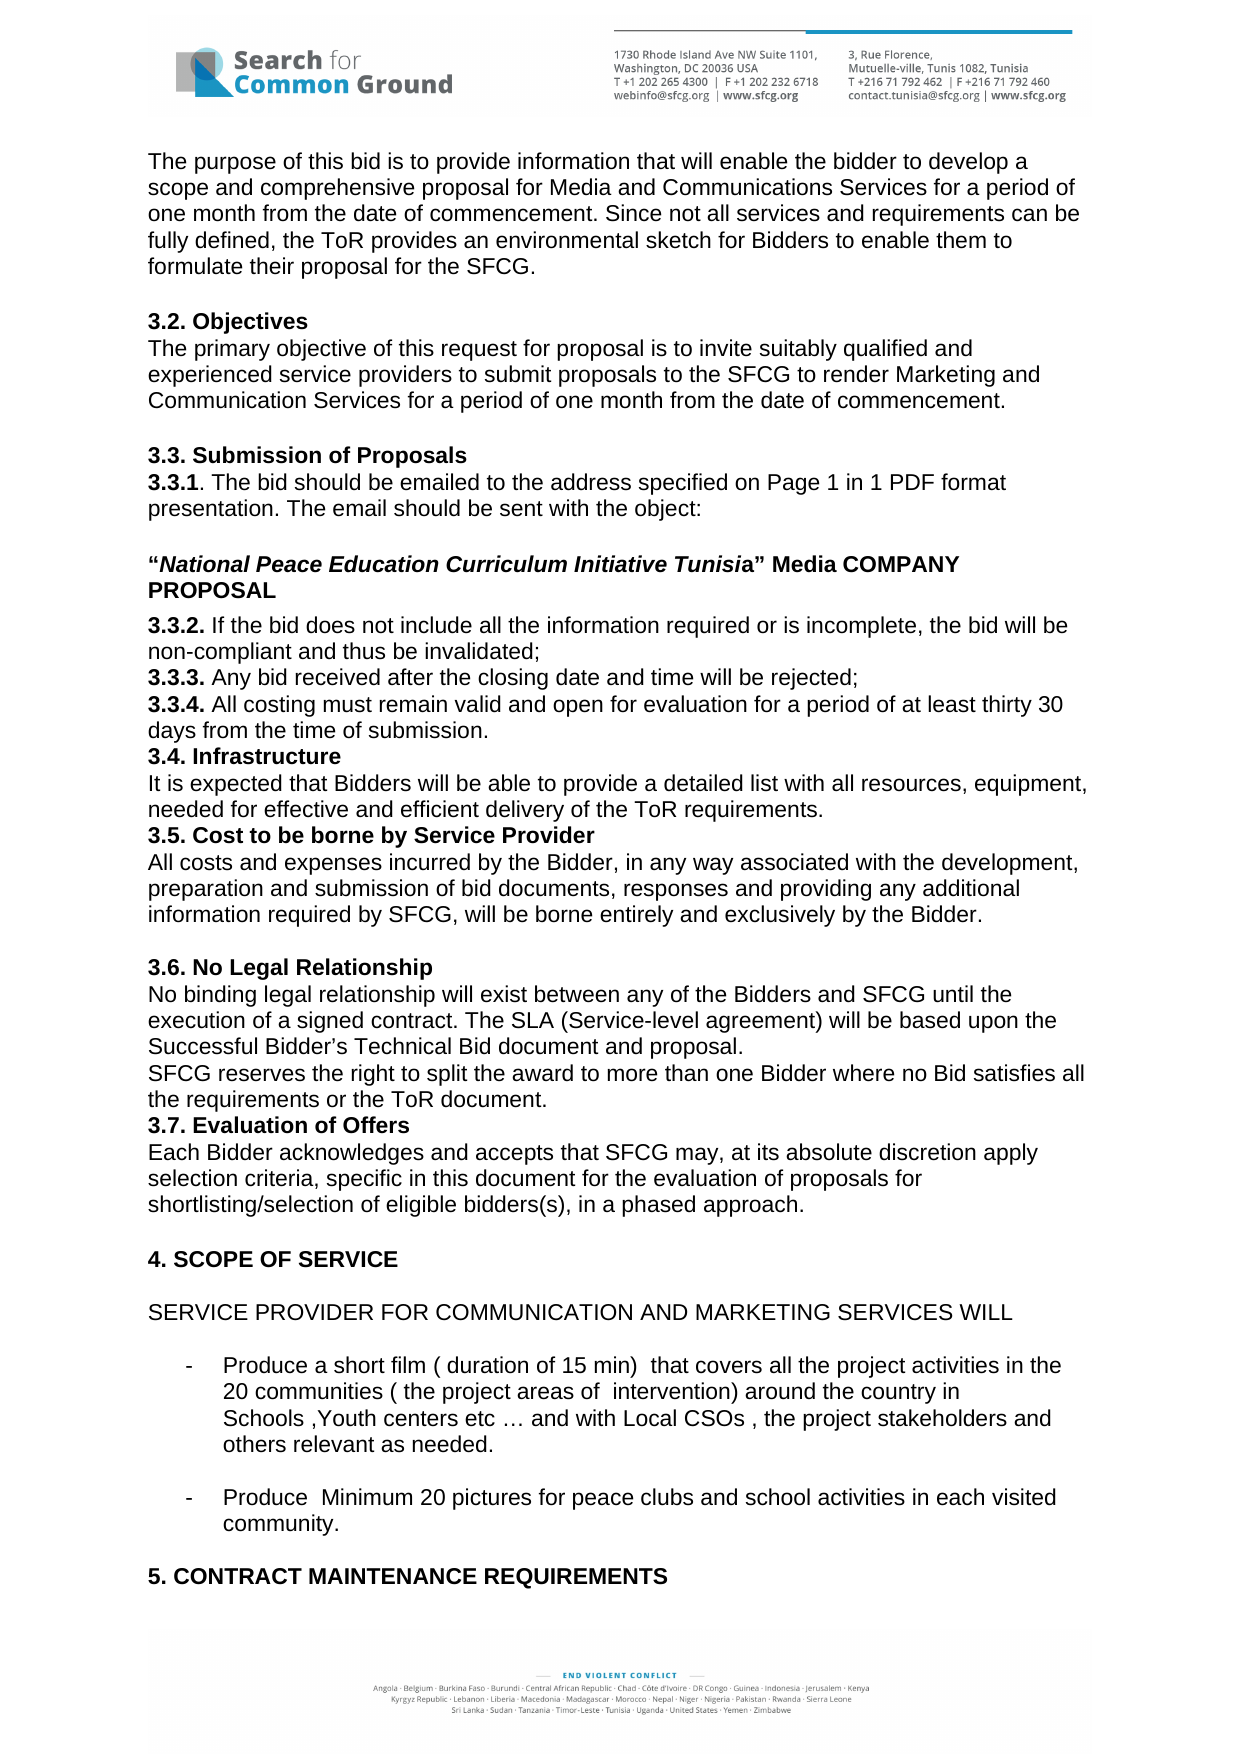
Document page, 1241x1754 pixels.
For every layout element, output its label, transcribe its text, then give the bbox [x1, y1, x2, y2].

text 3.5. Cost to be borne by Service Provider [148, 822, 1093, 849]
text 3.6. No Legal Relationship [148, 954, 1093, 981]
text Each Bidder acknowledges and accepts that SFCG may, at its absolute discretion apply selection criteria, specific in this document for the evaluation of proposals for shortlisting/selection of eligible bidders(s), in a phased approach. [148, 1139, 1093, 1218]
text 3.4. Infrastructure [148, 743, 1093, 770]
list Produce a short film ( duration of 15 min) that covers all the project activities in the 20 communities ( the project areas of intervention) around the country in Schools ,Youth centers etc … and with Local CSOs , the project stakeholders and others relevant as needed. [185, 1352, 1093, 1457]
text “National Peace Education Curriculum Initiative Tunisia” Media COMPANY PROPOSAL [148, 551, 1093, 603]
text 3.3.1. The bid should be emailed to the address specified on Page 1 in 1 PDF format presentation. The email should be sent with the object: [148, 469, 1093, 521]
text The purpose of this bid is to provide information that will enable the bidder to develop a scope and comprehensive proposal for Media and Communications Services for a period of one month from the date of commencement. Since not all services and requirements can be fully defined, the ToR provides an environmental sketch for Bidders to enable them to formulate their proposal for the SFCG. [148, 148, 1093, 279]
text 3.2. Objectives [148, 308, 1093, 334]
text 3.7. Evaluation of Offers [148, 1112, 1093, 1139]
text 3.3.4. All costing must remain valid and open for evaluation for a period of at least thirty 30 days from the time of submission. [148, 691, 1093, 743]
text No binding legal relationship will exist between any of the Bidders and SFCG until the execution of a signed contract. The SLA (Service-level agreement) will be based upon the Successful Bidder’s Technical Bid document and proposal. [148, 981, 1093, 1059]
text SFCG reserves the right to split the award to more than one Bidder where no Bid satisfies all the requirements or the ToR document. [148, 1059, 1093, 1112]
text It is expected that Bidders will be able to provide a detailed list with all resources, equipment, needed for effective and efficient delivery of the ToR requirements. [148, 770, 1093, 822]
text SERVICE PROVIDER FOR COMMUNICATION AND MARKETING SERVICES WILL [148, 1299, 1093, 1326]
text 3.3.3. Any bid received after the closing date and time will be rejected; [148, 664, 1093, 691]
text 5. CONTRACT MAINTENANCE REQUIREMENTS [148, 1563, 1093, 1589]
text 3.3. Submission of Proposals [148, 442, 1093, 469]
text 4. SCOPE OF SERVICE [148, 1246, 1093, 1273]
text 3.3.2. If the bid does not include all the information required or is incomplete, the bid will be non-compliant and thus be invalidated; [148, 612, 1093, 664]
text All costs and expenses incurred by the Bidder, in any way associated with the development, preparation and submission of bid documents, responses and providing any additional information required by SFCG, will be borne entirely and exclusively by the Bidder. [148, 849, 1093, 928]
picture [147, 1629, 1092, 1754]
picture [147, 15, 1092, 117]
list Produce Minimum 20 pictures for peace clubs and school activities in each visited community. [185, 1484, 1093, 1536]
text The primary objective of this request for proposal is to invite suitably qualified and experienced service providers to submit proposals to the SFCG to render Marketing and Communication Services for a period of one month from the date of commencement. [148, 334, 1093, 413]
